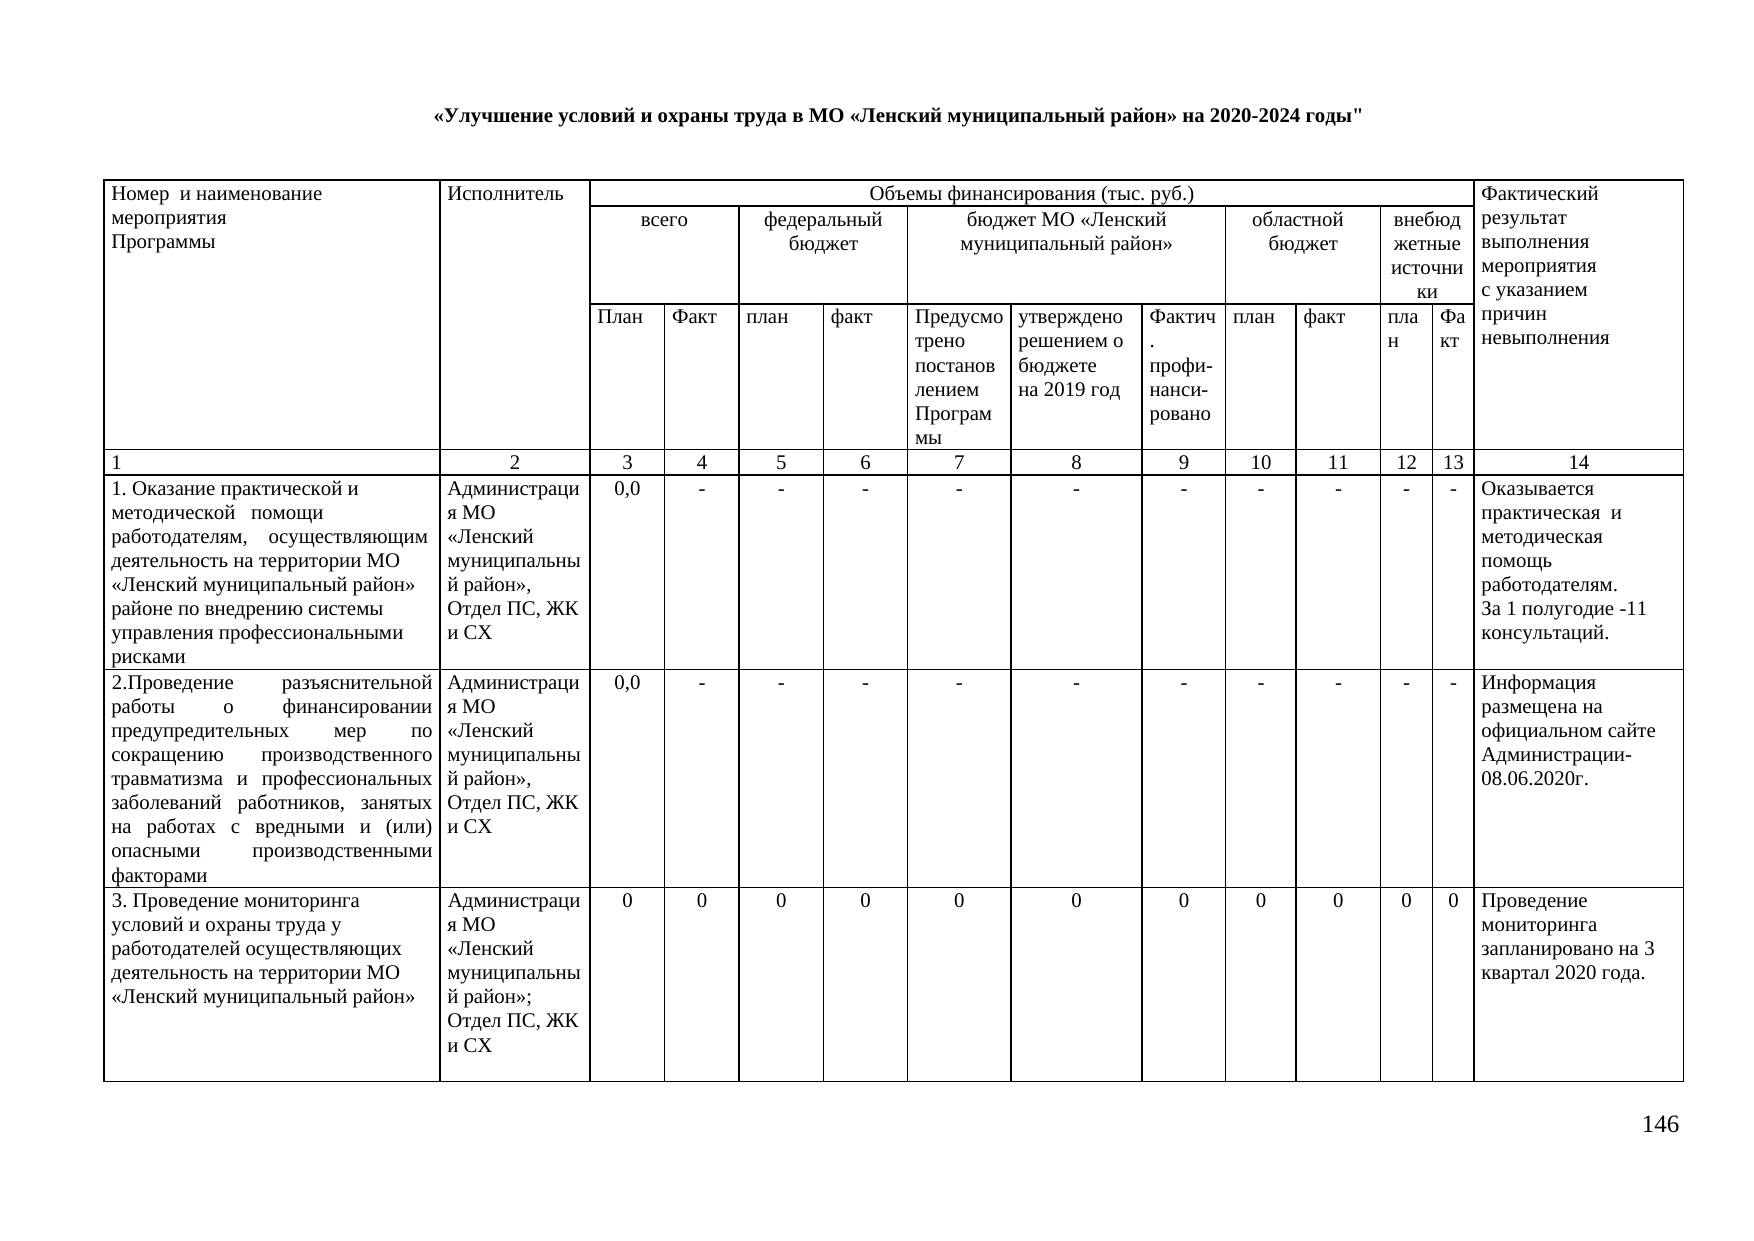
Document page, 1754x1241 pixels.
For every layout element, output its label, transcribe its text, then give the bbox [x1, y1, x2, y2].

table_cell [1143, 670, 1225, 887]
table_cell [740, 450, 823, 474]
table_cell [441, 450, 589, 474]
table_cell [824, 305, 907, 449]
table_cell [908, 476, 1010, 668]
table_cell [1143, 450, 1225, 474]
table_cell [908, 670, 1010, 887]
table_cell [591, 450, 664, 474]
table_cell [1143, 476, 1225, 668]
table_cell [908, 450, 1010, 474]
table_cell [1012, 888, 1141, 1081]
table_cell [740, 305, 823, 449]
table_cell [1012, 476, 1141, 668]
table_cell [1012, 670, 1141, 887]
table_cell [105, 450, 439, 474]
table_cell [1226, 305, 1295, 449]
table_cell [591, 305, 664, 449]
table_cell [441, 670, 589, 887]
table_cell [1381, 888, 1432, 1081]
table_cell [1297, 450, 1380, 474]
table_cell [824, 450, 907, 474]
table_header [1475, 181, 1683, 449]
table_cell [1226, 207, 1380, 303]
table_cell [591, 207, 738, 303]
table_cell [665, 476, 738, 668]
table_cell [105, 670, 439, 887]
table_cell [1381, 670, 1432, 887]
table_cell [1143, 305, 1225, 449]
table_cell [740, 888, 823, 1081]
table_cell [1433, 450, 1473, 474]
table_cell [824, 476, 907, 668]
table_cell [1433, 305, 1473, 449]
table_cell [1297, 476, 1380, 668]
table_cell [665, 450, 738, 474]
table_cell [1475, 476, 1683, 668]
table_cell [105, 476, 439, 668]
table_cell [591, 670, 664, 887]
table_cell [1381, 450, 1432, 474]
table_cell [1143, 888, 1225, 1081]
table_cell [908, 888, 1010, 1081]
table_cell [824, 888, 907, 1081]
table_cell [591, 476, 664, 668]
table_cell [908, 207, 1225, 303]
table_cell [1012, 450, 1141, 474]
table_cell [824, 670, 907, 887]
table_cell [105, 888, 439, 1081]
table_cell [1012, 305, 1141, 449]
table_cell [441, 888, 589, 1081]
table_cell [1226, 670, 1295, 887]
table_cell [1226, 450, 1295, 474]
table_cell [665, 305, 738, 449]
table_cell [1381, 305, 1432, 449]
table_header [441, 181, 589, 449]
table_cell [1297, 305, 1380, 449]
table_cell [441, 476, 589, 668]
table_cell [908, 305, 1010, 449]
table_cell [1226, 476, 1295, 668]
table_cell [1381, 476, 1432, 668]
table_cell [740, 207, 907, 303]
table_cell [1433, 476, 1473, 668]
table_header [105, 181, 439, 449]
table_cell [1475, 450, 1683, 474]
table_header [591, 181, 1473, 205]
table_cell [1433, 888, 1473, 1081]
text «Улучшение условий и охраны труда в МО «Ленский муниципальный район» на 2020-2024 годы" [118, 102, 1679, 127]
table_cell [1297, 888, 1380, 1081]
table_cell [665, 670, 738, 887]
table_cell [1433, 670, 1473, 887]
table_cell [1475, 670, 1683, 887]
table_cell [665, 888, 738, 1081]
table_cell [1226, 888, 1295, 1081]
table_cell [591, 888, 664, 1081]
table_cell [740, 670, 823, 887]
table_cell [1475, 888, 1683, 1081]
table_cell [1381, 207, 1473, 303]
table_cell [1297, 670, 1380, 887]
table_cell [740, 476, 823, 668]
